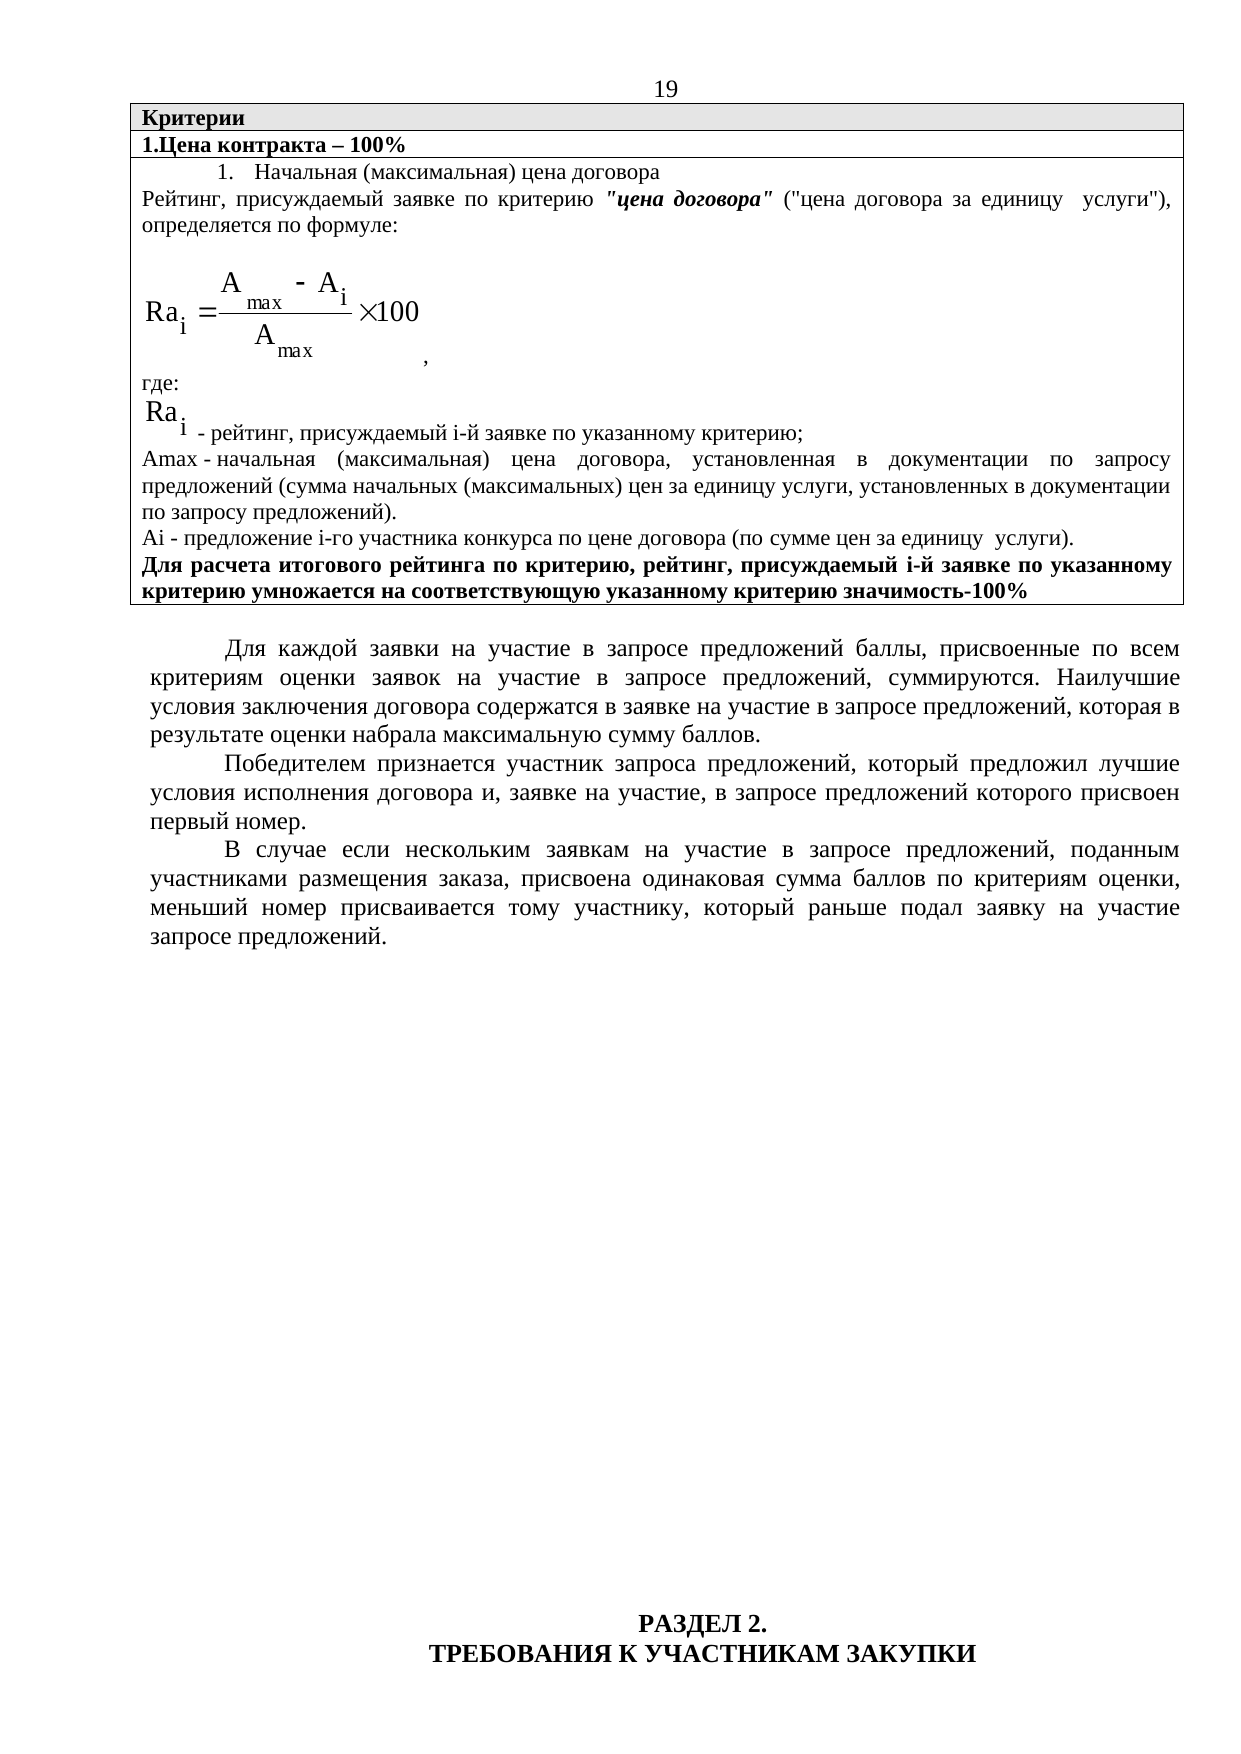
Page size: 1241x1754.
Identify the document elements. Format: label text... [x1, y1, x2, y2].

text ТРЕБОВАНИЯ К УЧАСТНИКАМ ЗАКУПКИ [150, 1638, 1181, 1668]
text Победителем признается участник запроса предложений, который предложил лучшие условия исполнения договора и, заявке на участие, в запросе предложений которого присвоен первый номер. [150, 748, 1181, 834]
table_header Критерии [131, 104, 1183, 130]
table_cell 1.Цена контракта – 100% [131, 131, 1183, 157]
text Для каждой заявки на участие в запросе предложений баллы, присвоенные по всем критериям оценки заявок на участие в запросе предложений, суммируются. Наилучшие условия заключения договора содержатся в заявке на участие в запросе предложений, которая в результате оценки набрала максимальную сумму баллов. [150, 633, 1181, 748]
table_cell Начальная (максимальная) цена договора Рейтинг, присуждаемый заявке по критерию "цена договора" ("цена договора за единицу услуги"), определяется по формуле: , где: - рейтинг, присуждаемый i-й заявке по указанному критерию; Amax - начальная (максимальная) цена договора, установленная в документации по запросу предложений (сумма начальных (максимальных) цен за единицу услуги, установленных в документации по запросу предложений). Ai - предложение i-го участника конкурса по цене договора (по сумме цен за единицу услуги). Для расчета итогового рейтинга по критерию, рейтинг, присуждаемый i-й заявке по указанному критерию умножается на соответствующую указанному критерию значимость-100% [131, 158, 1183, 603]
text В случае если нескольким заявкам на участие в запросе предложений, поданным участниками размещения заказа, присвоена одинаковая сумма баллов по критериям оценки, меньший номер присваивается тому участнику, который раньше подал заявку на участие запросе предложений. [150, 834, 1181, 949]
text РАЗДЕЛ 2. [150, 1608, 1181, 1638]
